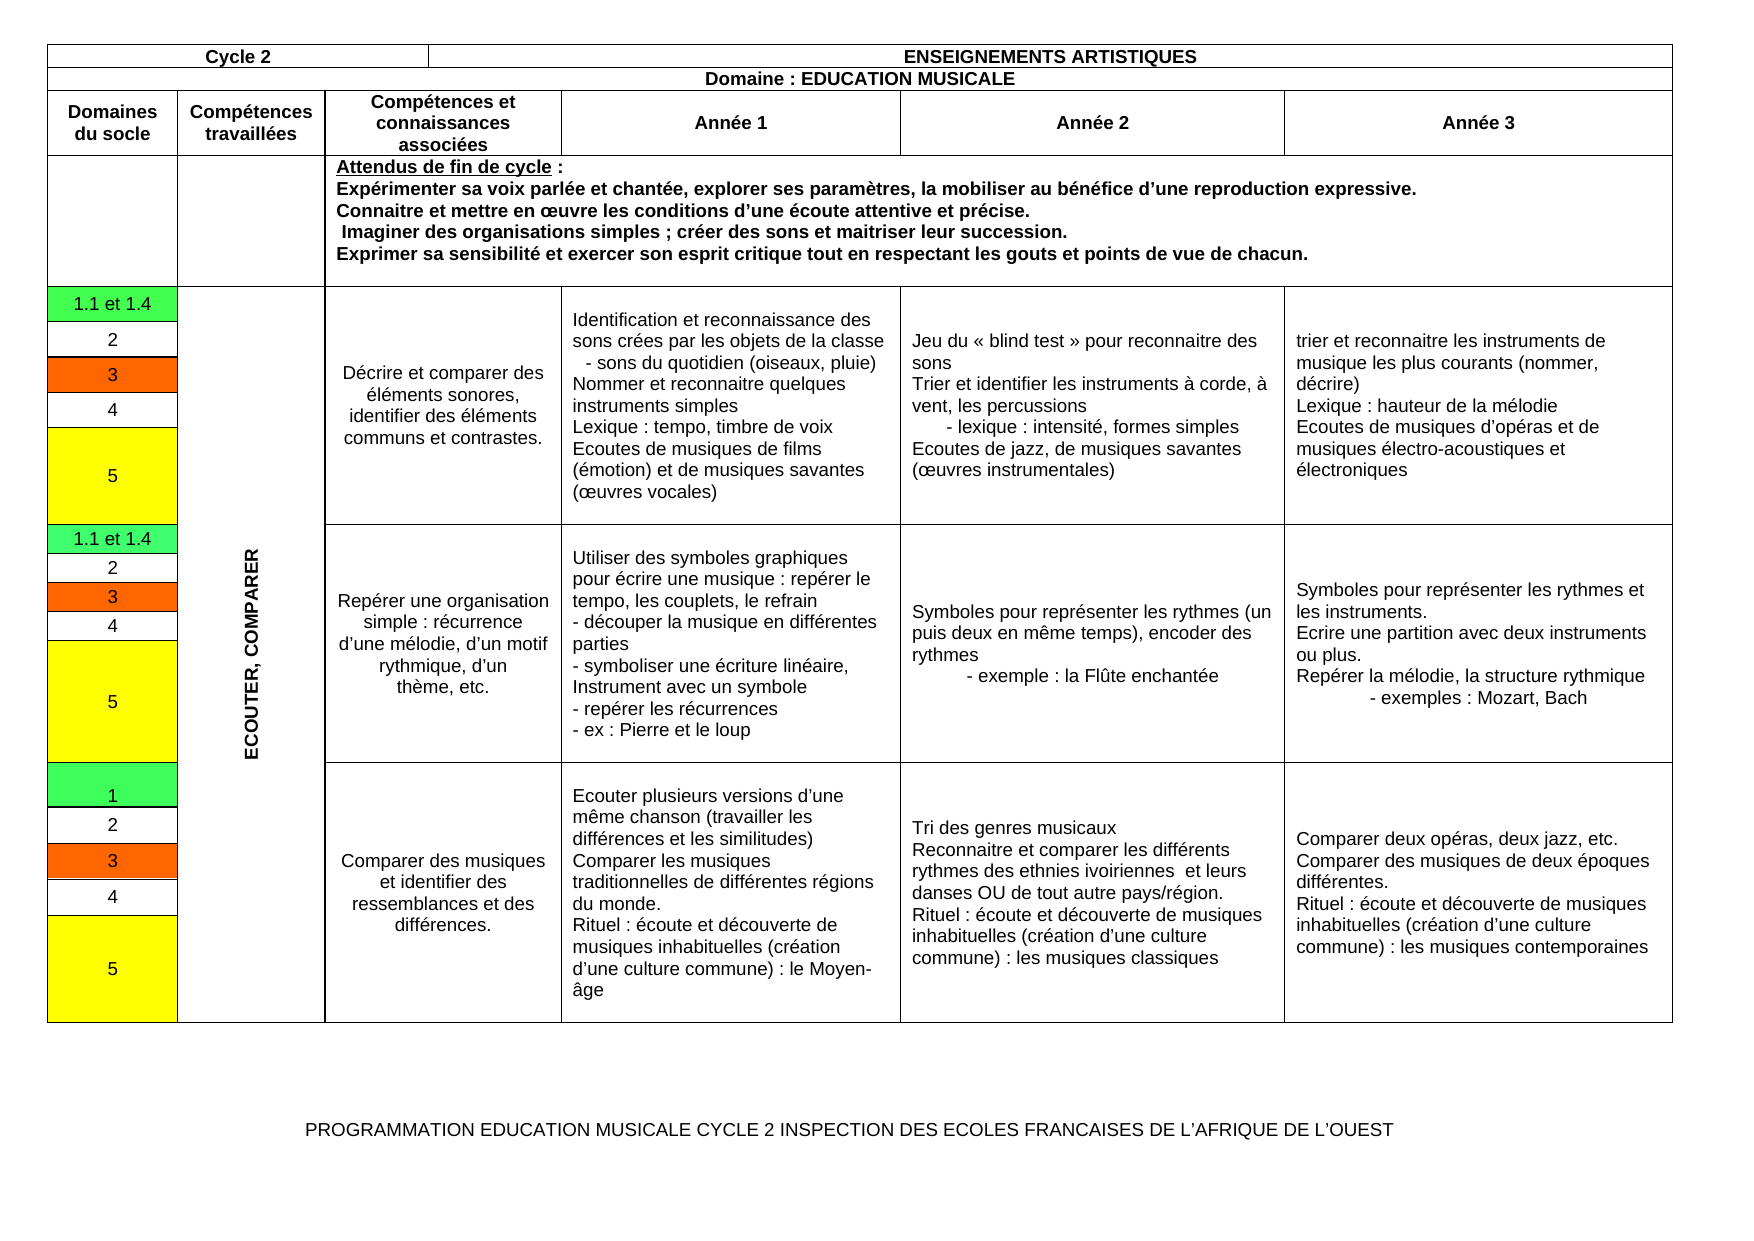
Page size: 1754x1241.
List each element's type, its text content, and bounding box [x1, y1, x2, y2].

table_cell Jeu du « blind test » pour reconnaitre des sons Trier et identifier les instruments à corde, à vent, les percussions - lexique : intensité, formes simples Ecoutes de jazz, de musiques savantes (œuvres instrumentales) [901, 287, 1284, 524]
table_cell 5 [48, 641, 177, 762]
table_cell 1.1 et 1.4 [48, 525, 177, 553]
table_cell 3 [48, 844, 177, 878]
table_header ENSEIGNEMENTS ARTISTIQUES [429, 45, 1672, 67]
table_header Cycle 2 [48, 45, 428, 67]
table_cell Compétences travaillées [178, 91, 324, 155]
table_cell Tri des genres musicaux Reconnaitre et comparer les différents rythmes des ethnies ivoiriennes et leurs danses OU de tout autre pays/région. Rituel : écoute et découverte de musiques inhabituelles (création d’une culture commune) : les musiques classiques [901, 763, 1284, 1022]
table_cell 1 [48, 763, 177, 806]
table_cell Décrire et comparer des éléments sonores, identifier des éléments communs et contrastes. [326, 287, 561, 524]
table_cell 2 [48, 322, 177, 356]
table_cell Symboles pour représenter les rythmes (un puis deux en même temps), encoder des rythmes - exemple : la Flûte enchantée [901, 525, 1284, 762]
table_cell 5 [48, 428, 177, 524]
table_cell 4 [48, 393, 177, 427]
table_cell 5 [48, 916, 177, 1022]
table_cell Année 3 [1285, 91, 1672, 155]
table_cell Domaines du socle [48, 91, 177, 155]
table_cell Année 1 [562, 91, 900, 155]
table_cell Identification et reconnaissance des sons crées par les objets de la classe - sons du quotidien (oiseaux, pluie) Nommer et reconnaitre quelques instruments simples Lexique : tempo, timbre de voix Ecoutes de musiques de films (émotion) et de musiques savantes (œuvres vocales) [562, 287, 900, 524]
table_cell Utiliser des symboles graphiques pour écrire une musique : repérer le tempo, les couplets, le refrain - découper la musique en différentes parties - symboliser une écriture linéaire, Instrument avec un symbole - repérer les récurrences - ex : Pierre et le loup [562, 525, 900, 762]
table_cell Domaine : EDUCATION MUSICALE [48, 68, 1672, 89]
table_cell trier et reconnaitre les instruments de musique les plus courants (nommer, décrire) Lexique : hauteur de la mélodie Ecoutes de musiques d’opéras et de musiques électro-acoustiques et électroniques [1285, 287, 1672, 524]
table_cell Compétences et connaissances associées [326, 91, 561, 155]
table_cell Ecouter plusieurs versions d’une même chanson (travailler les différences et les similitudes) Comparer les musiques traditionnelles de différentes régions du monde. Rituel : écoute et découverte de musiques inhabituelles (création d’une culture commune) : le Moyen-âge [562, 763, 900, 1022]
table_cell 4 [48, 880, 177, 914]
table_cell 2 [48, 808, 177, 842]
table_cell Attendus de fin de cycle : Expérimenter sa voix parlée et chantée, explorer ses paramètres, la mobiliser au bénéfice d’une reproduction expressive. Connaitre et mettre en œuvre les conditions d’une écoute attentive et précise. Imaginer des organisations simples ; créer des sons et maitriser leur succession. Exprimer sa sensibilité et exercer son esprit critique tout en respectant les gouts et points de vue de chacun. [326, 156, 1672, 286]
table_cell 3 [48, 358, 177, 392]
table_cell Année 2 [901, 91, 1284, 155]
table_cell 4 [48, 612, 177, 640]
table_cell [48, 156, 177, 286]
table_cell [178, 156, 324, 286]
table_cell 3 [48, 583, 177, 611]
table_cell Comparer deux opéras, deux jazz, etc. Comparer des musiques de deux époques différentes. Rituel : écoute et découverte de musiques inhabituelles (création d’une culture commune) : les musiques contemporaines [1285, 763, 1672, 1022]
table_cell Comparer des musiques et identifier des ressemblances et des différences. [326, 763, 561, 1022]
table_cell 2 [48, 554, 177, 582]
table_cell 1.1 et 1.4 [48, 287, 177, 321]
table_cell ECOUTER, COMPARER [178, 287, 324, 1022]
table_cell Symboles pour représenter les rythmes et les instruments. Ecrire une partition avec deux instruments ou plus. Repérer la mélodie, la structure rythmique - exemples : Mozart, Bach [1285, 525, 1672, 762]
table_cell Repérer une organisation simple : récurrence d’une mélodie, d’un motif rythmique, d’un thème, etc. [326, 525, 561, 762]
